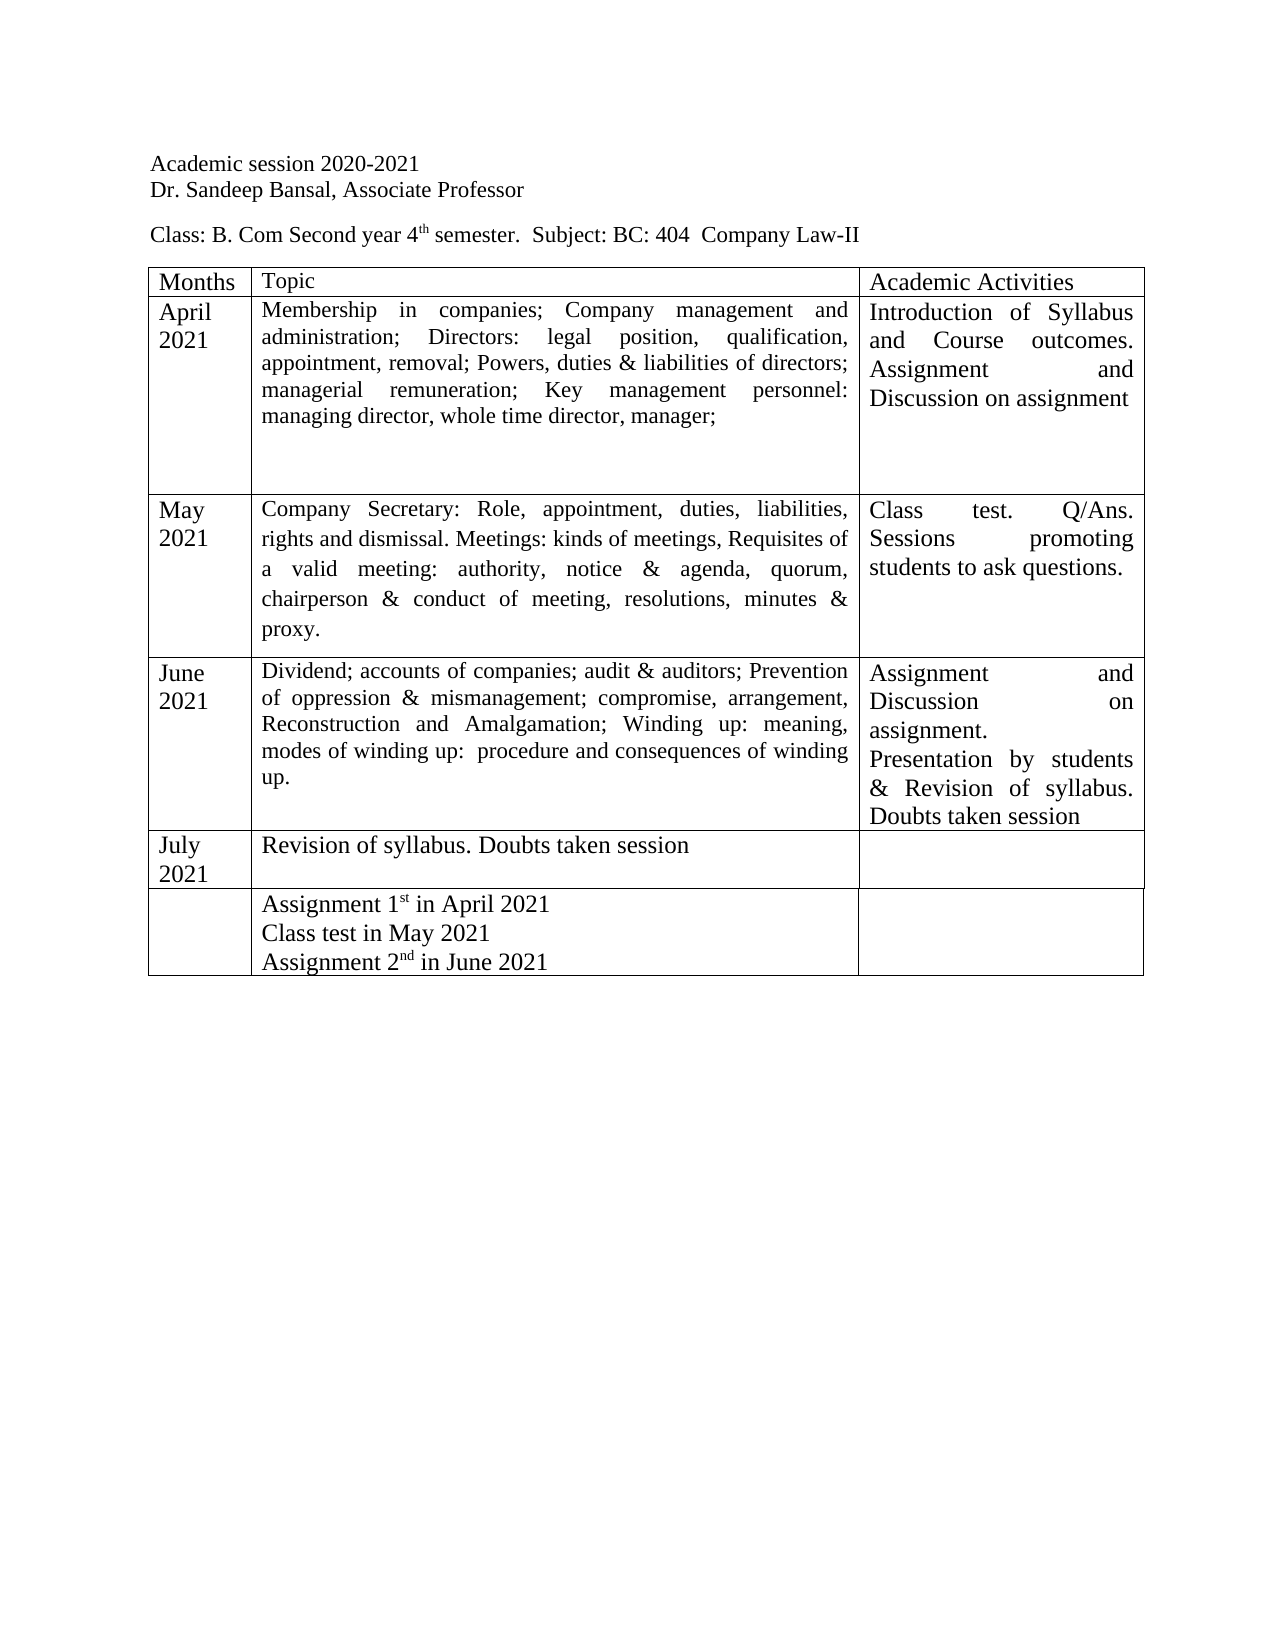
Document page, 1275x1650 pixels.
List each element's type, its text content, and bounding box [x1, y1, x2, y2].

table_cell Assignment 1st in April 2021 Class test in May 2021 Assignment 2nd in June 2021 [252, 889, 858, 975]
table_cell Company Secretary: Role, appointment, duties, liabilities, rights and dismissal. Meetings: kinds of meetings, Requisites of a valid meeting: authority, notice & agenda, quorum, chairperson & conduct of meeting, resolutions, minutes & proxy. [252, 495, 859, 657]
text Academic session 2020-2021 [150, 150, 1125, 176]
table_cell [859, 889, 1143, 975]
table_cell July 2021 [149, 831, 251, 888]
table_cell Introduction of Syllabus and Course outcomes. Assignment and Discussion on assignment [860, 297, 1144, 494]
table_cell Revision of syllabus. Doubts taken session [252, 831, 859, 888]
table_cell [860, 831, 1144, 888]
text Dr. Sandeep Bansal, Associate Professor [150, 176, 1125, 203]
text Class: B. Com Second year 4th semester. Subject: BC: 404 Company Law-II [150, 222, 1125, 248]
table_cell [149, 889, 251, 975]
table_header Months [149, 268, 251, 296]
table_cell Assignment and Discussion on assignment. Presentation by students & Revision of syllabus. Doubts taken session [860, 658, 1144, 830]
table_cell June 2021 [149, 658, 251, 830]
table_header Academic Activities [860, 268, 1144, 296]
table_cell Class test. Q/Ans. Sessions promoting students to ask questions. [860, 495, 1144, 657]
table_cell Dividend; accounts of companies; audit & auditors; Prevention of oppression & mismanagement; compromise, arrangement, Reconstruction and Amalgamation; Winding up: meaning, modes of winding up: procedure and consequences of winding up. [252, 658, 859, 830]
table_cell Membership in companies; Company management and administration; Directors: legal position, qualification, appointment, removal; Powers, duties & liabilities of directors; managerial remuneration; Key management personnel: managing director, whole time director, manager; [252, 297, 859, 494]
table_header Topic [252, 268, 859, 296]
table_cell April 2021 [149, 297, 251, 494]
table_cell May 2021 [149, 495, 251, 657]
